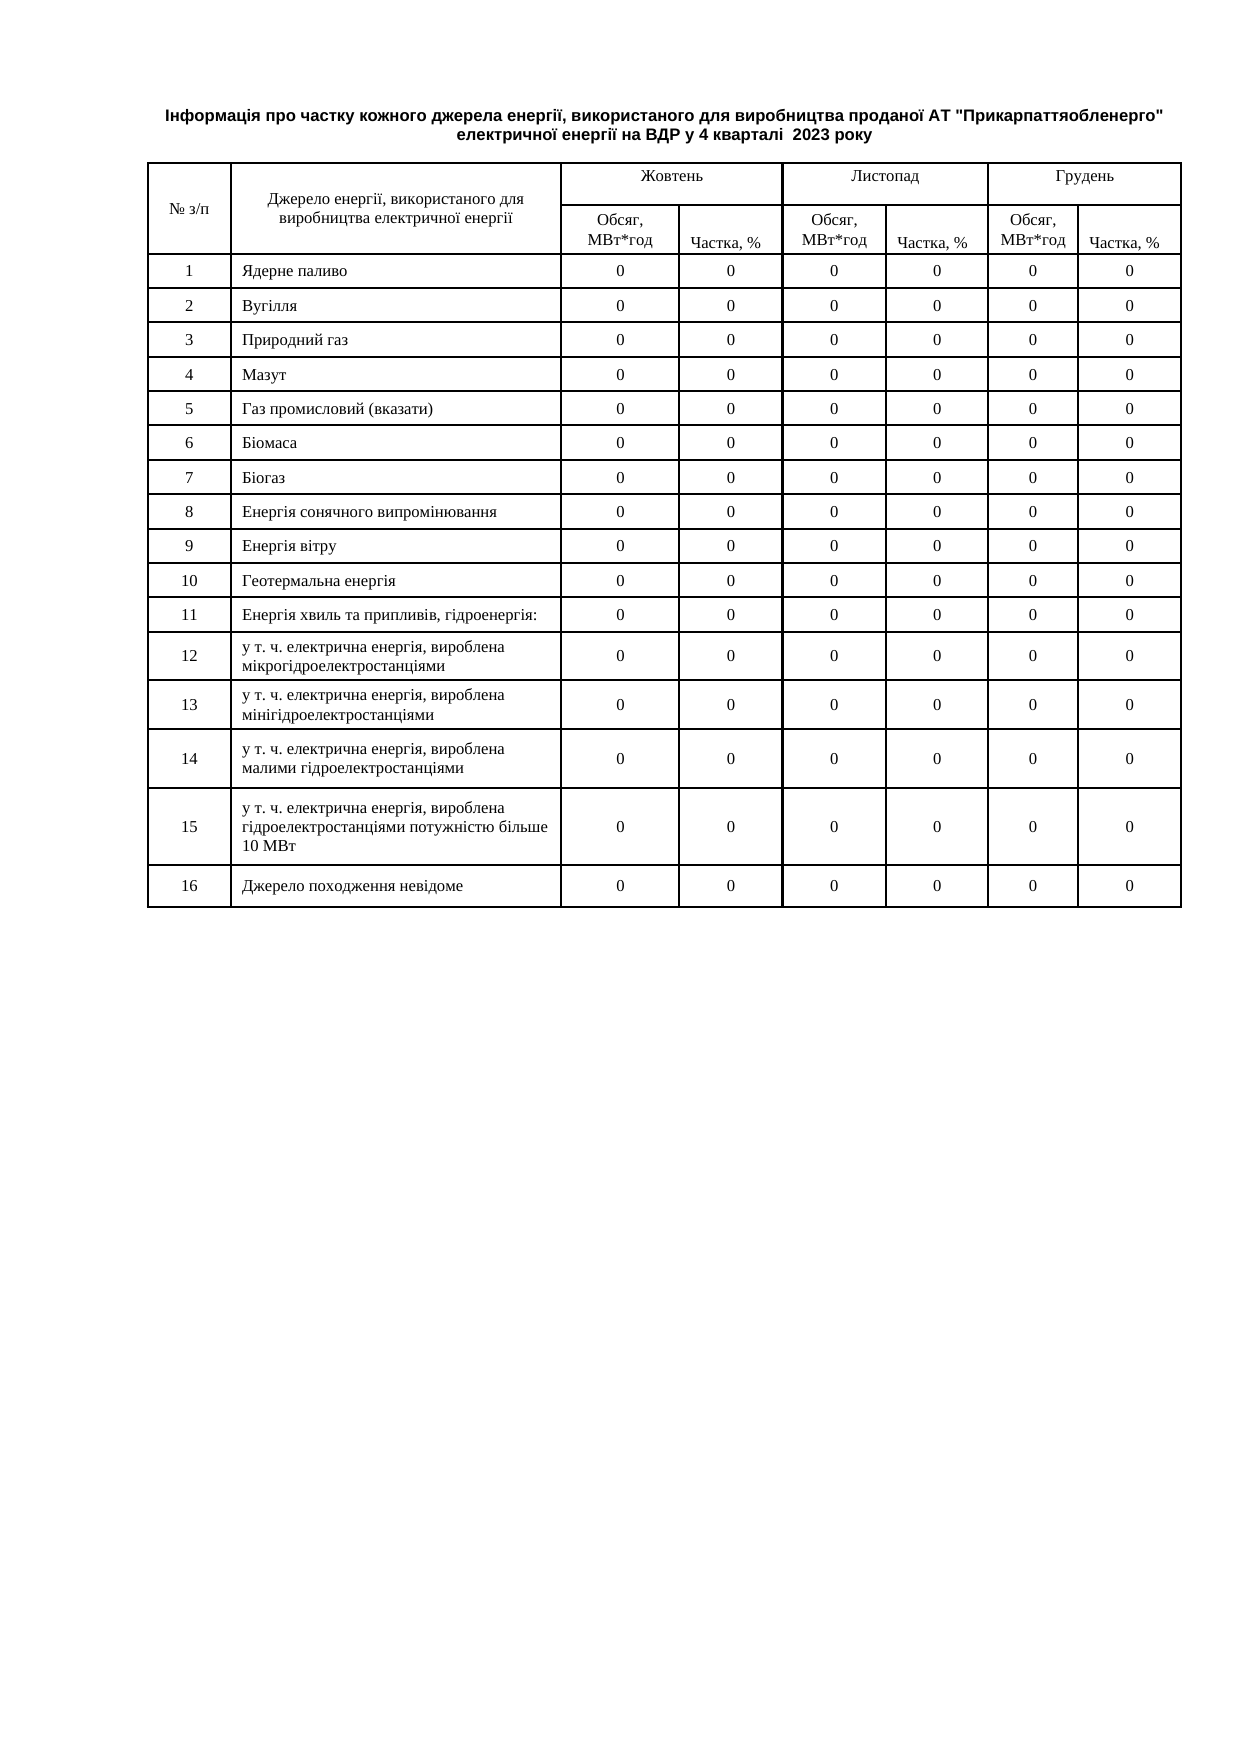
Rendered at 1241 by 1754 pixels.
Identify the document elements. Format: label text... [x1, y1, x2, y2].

table_cell 0 [680, 289, 781, 321]
table_cell 0 [989, 323, 1077, 356]
table_cell 0 [784, 495, 885, 527]
table_cell 0 [989, 564, 1077, 596]
table_cell 0 [680, 392, 781, 424]
table_cell 0 [562, 392, 678, 424]
table_cell 1 [149, 255, 230, 287]
table_cell у т. ч. електрична енергія, вироблена мінігідроелектростанціями [232, 681, 560, 727]
table_cell Частка, % [680, 206, 781, 252]
table_cell 0 [887, 255, 987, 287]
table_cell 0 [680, 598, 781, 631]
table_cell 0 [784, 598, 885, 631]
table_cell 0 [989, 392, 1077, 424]
table_cell 5 [149, 392, 230, 424]
table_cell 0 [887, 633, 987, 679]
table_cell 0 [1079, 530, 1180, 562]
table_cell 0 [784, 358, 885, 390]
table_cell 0 [887, 598, 987, 631]
table_cell 16 [149, 866, 230, 906]
table_cell 2 [149, 289, 230, 321]
table_cell 0 [887, 866, 987, 906]
table_cell 0 [989, 358, 1077, 390]
table_cell 0 [887, 426, 987, 459]
table_cell 0 [784, 426, 885, 459]
table_cell 4 [149, 358, 230, 390]
table_cell 0 [784, 255, 885, 287]
table_cell 0 [887, 495, 987, 527]
table_cell 0 [887, 289, 987, 321]
table_cell 0 [680, 461, 781, 493]
table_cell 0 [784, 789, 885, 863]
table_cell Частка, % [887, 206, 987, 252]
table_cell 0 [680, 564, 781, 596]
table_cell 0 [680, 730, 781, 787]
table_cell 0 [680, 495, 781, 527]
table_cell 0 [887, 323, 987, 356]
table_cell 0 [1079, 598, 1180, 631]
table_cell 0 [989, 426, 1077, 459]
table_cell 13 [149, 681, 230, 727]
table_cell 0 [562, 633, 678, 679]
table_cell 11 [149, 598, 230, 631]
table_cell Ядерне паливо [232, 255, 560, 287]
table_cell 0 [989, 633, 1077, 679]
table_cell Біогаз [232, 461, 560, 493]
table_cell 0 [1079, 426, 1180, 459]
table_cell 0 [680, 866, 781, 906]
table_cell Біомаса [232, 426, 560, 459]
table_cell 0 [1079, 461, 1180, 493]
table_cell Листопад [784, 164, 987, 204]
table_cell 0 [562, 730, 678, 787]
table_cell 0 [887, 681, 987, 727]
table_cell 0 [784, 564, 885, 596]
table_cell 0 [1079, 323, 1180, 356]
table_cell 0 [887, 392, 987, 424]
table_cell 0 [562, 564, 678, 596]
table_cell 0 [680, 255, 781, 287]
table_cell 0 [784, 681, 885, 727]
table_cell 0 [562, 255, 678, 287]
table_cell 0 [562, 495, 678, 527]
table_cell 0 [784, 289, 885, 321]
table_cell 0 [887, 530, 987, 562]
table_cell 0 [680, 426, 781, 459]
table_cell 0 [562, 530, 678, 562]
table_cell Грудень [989, 164, 1180, 204]
table_cell 0 [989, 495, 1077, 527]
table_cell 0 [784, 323, 885, 356]
table_cell 9 [149, 530, 230, 562]
table_cell 0 [1079, 289, 1180, 321]
table_cell 12 [149, 633, 230, 679]
table_cell 0 [784, 461, 885, 493]
table_cell 0 [1079, 681, 1180, 727]
table_cell 0 [562, 289, 678, 321]
table_cell 0 [562, 426, 678, 459]
table_cell Частка, % [1079, 206, 1180, 252]
table_cell 0 [887, 461, 987, 493]
table_cell 0 [680, 358, 781, 390]
table_cell 0 [562, 461, 678, 493]
table_cell 0 [784, 392, 885, 424]
table_cell Жовтень [562, 164, 781, 204]
table_cell № з/п [149, 164, 230, 252]
table_cell у т. ч. електрична енергія, вироблена гідроелектростанціями потужністю більше 10 МВт [232, 789, 560, 863]
table_cell 7 [149, 461, 230, 493]
table_cell 0 [562, 358, 678, 390]
table_cell 0 [989, 866, 1077, 906]
table_cell 0 [784, 866, 885, 906]
table_cell 0 [989, 598, 1077, 631]
table_cell 0 [989, 255, 1077, 287]
table_cell 0 [562, 789, 678, 863]
table_cell 8 [149, 495, 230, 527]
table_cell 0 [562, 866, 678, 906]
table_cell 0 [1079, 866, 1180, 906]
table_cell 0 [784, 730, 885, 787]
table_cell 0 [989, 461, 1077, 493]
table_cell 0 [784, 530, 885, 562]
table_cell 0 [989, 681, 1077, 727]
table_cell 14 [149, 730, 230, 787]
table_cell Обсяг, МВт*год [989, 206, 1077, 252]
table_cell 0 [1079, 255, 1180, 287]
table_cell 0 [1079, 564, 1180, 596]
table_cell 0 [887, 730, 987, 787]
table_cell 0 [989, 789, 1077, 863]
table_cell 0 [989, 530, 1077, 562]
table_cell 0 [1079, 495, 1180, 527]
table_cell 0 [562, 598, 678, 631]
table_cell 0 [1079, 789, 1180, 863]
table_cell 0 [680, 323, 781, 356]
table_cell 0 [1079, 392, 1180, 424]
table_cell 0 [887, 564, 987, 596]
table_cell Енергія вітру [232, 530, 560, 562]
table_cell Джерело енергії, використаного для виробництва електричної енергії [232, 164, 560, 252]
table_cell у т. ч. електрична енергія, вироблена мікрогідроелектростанціями [232, 633, 560, 679]
table_cell 0 [1079, 358, 1180, 390]
table_cell Обсяг, МВт*год [562, 206, 678, 252]
table_cell 0 [1079, 730, 1180, 787]
table_cell Геотермальна енергія [232, 564, 560, 596]
table_cell 3 [149, 323, 230, 356]
table_cell 0 [680, 789, 781, 863]
table_cell 0 [562, 681, 678, 727]
table_cell Природний газ [232, 323, 560, 356]
table_cell 0 [887, 358, 987, 390]
table_header Інформація про частку кожного джерела енергії, використаного для виробництва проданої АТ "Прикарпаттяобленерго" електричної енергії на ВДР у 4 кварталі 2023 року [148, 89, 1181, 162]
table_cell Енергія хвиль та припливів, гідроенергія: [232, 598, 560, 631]
table_cell Енергія сонячного випромінювання [232, 495, 560, 527]
table_cell 0 [784, 633, 885, 679]
table_cell 0 [1079, 633, 1180, 679]
table_cell 0 [680, 530, 781, 562]
table_cell 0 [989, 730, 1077, 787]
table_cell 0 [562, 323, 678, 356]
table_cell Джерело походження невідоме [232, 866, 560, 906]
table_cell 6 [149, 426, 230, 459]
table_cell у т. ч. електрична енергія, вироблена малими гідроелектростанціями [232, 730, 560, 787]
table_cell 0 [887, 789, 987, 863]
table_cell Мазут [232, 358, 560, 390]
table_cell 15 [149, 789, 230, 863]
table_cell 10 [149, 564, 230, 596]
table_cell Вугілля [232, 289, 560, 321]
table_cell 0 [680, 633, 781, 679]
table_cell 0 [680, 681, 781, 727]
table_cell 0 [989, 289, 1077, 321]
table_cell Газ промисловий (вказати) [232, 392, 560, 424]
table_cell Обсяг, МВт*год [784, 206, 885, 252]
